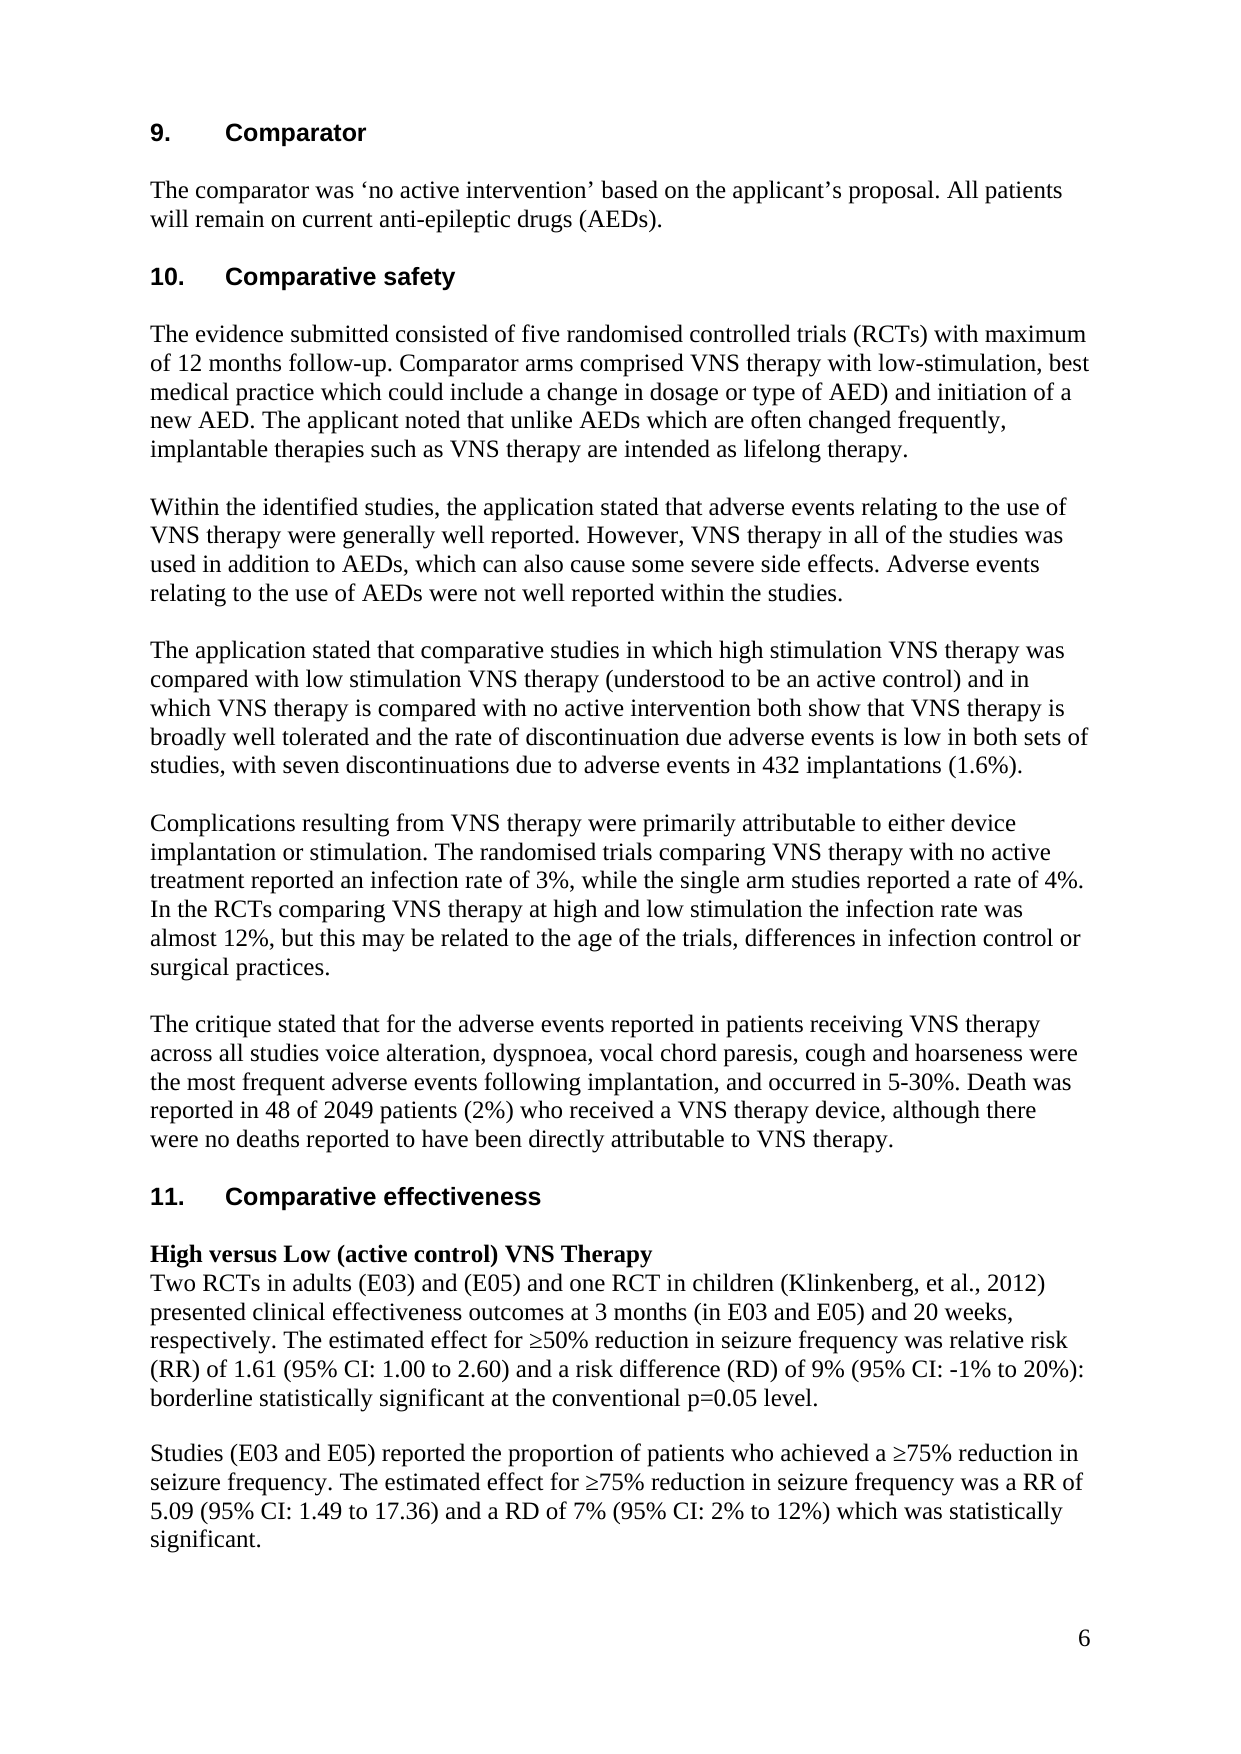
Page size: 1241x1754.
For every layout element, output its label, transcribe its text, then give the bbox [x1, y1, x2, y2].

text Two RCTs in adults (E03) and (E05) and one RCT in children (Klinkenberg, et al., 2012) presented clinical effectiveness outcomes at 3 months (in E03 and E05) and 20 weeks, respectively. The estimated effect for ≥50% reduction in seizure frequency was relative risk (RR) of 1.61 (95% CI: 1.00 to 2.60) and a risk difference (RD) of 9% (95% CI: -1% to 20%): borderline statistically significant at the conventional p=0.05 level. [150, 1268, 1090, 1412]
text Within the identified studies, the application stated that adverse events relating to the use of VNS therapy were generally well reported. However, VNS therapy in all of the studies was used in addition to AEDs, which can also cause some severe side effects. Adverse events relating to the use of AEDs were not well reported within the studies. [150, 492, 1090, 607]
subtitle Comparator [150, 118, 1090, 147]
subtitle Comparative effectiveness [150, 1182, 1090, 1211]
text The application stated that comparative studies in which high stimulation VNS therapy was compared with low stimulation VNS therapy (understood to be an active control) and in which VNS therapy is compared with no active intervention both show that VNS therapy is broadly well tolerated and the rate of discontinuation due adverse events is low in both sets of studies, with seven discontinuations due to adverse events in 432 implantations (1.6%). [150, 636, 1090, 779]
text Complications resulting from VNS therapy were primarily attributable to either device implantation or stimulation. The randomised trials comparing VNS therapy with no active treatment reported an infection rate of 3%, while the single arm studies reported a rate of 4%. In the RCTs comparing VNS therapy at high and low stimulation the infection rate was almost 12%, but this may be related to the age of the trials, differences in infection control or surgical practices. [150, 808, 1090, 981]
text High versus Low (active control) VNS Therapy [150, 1239, 1090, 1268]
subtitle Comparative safety [150, 262, 1090, 291]
text The critique stated that for the adverse events reported in patients receiving VNS therapy across all studies voice alteration, dyspnoea, vocal chord paresis, cough and hoarseness were the most frequent adverse events following implantation, and occurred in 5-30%. Death was reported in 48 of 2049 patients (2%) who received a VNS therapy device, although there were no deaths reported to have been directly attributable to VNS therapy. [150, 1009, 1090, 1153]
text The evidence submitted consisted of five randomised controlled trials (RCTs) with maximum of 12 months follow-up. Comparator arms comprised VNS therapy with low-stimulation, best medical practice which could include a change in dosage or type of AED) and initiation of a new AED. The applicant noted that unlike AEDs which are often changed frequently, implantable therapies such as VNS therapy are intended as lifelong therapy. [150, 319, 1090, 463]
text Studies (E03 and E05) reported the proportion of patients who achieved a ≥75% reduction in seizure frequency. The estimated effect for ≥75% reduction in seizure frequency was a RR of 5.09 (95% CI: 1.49 to 17.36) and a RD of 7% (95% CI: 2% to 12%) which was statistically significant. [150, 1438, 1090, 1553]
text The comparator was ‘no active intervention’ based on the applicant’s proposal. All patients will remain on current anti-epileptic drugs (AEDs). [150, 176, 1090, 262]
